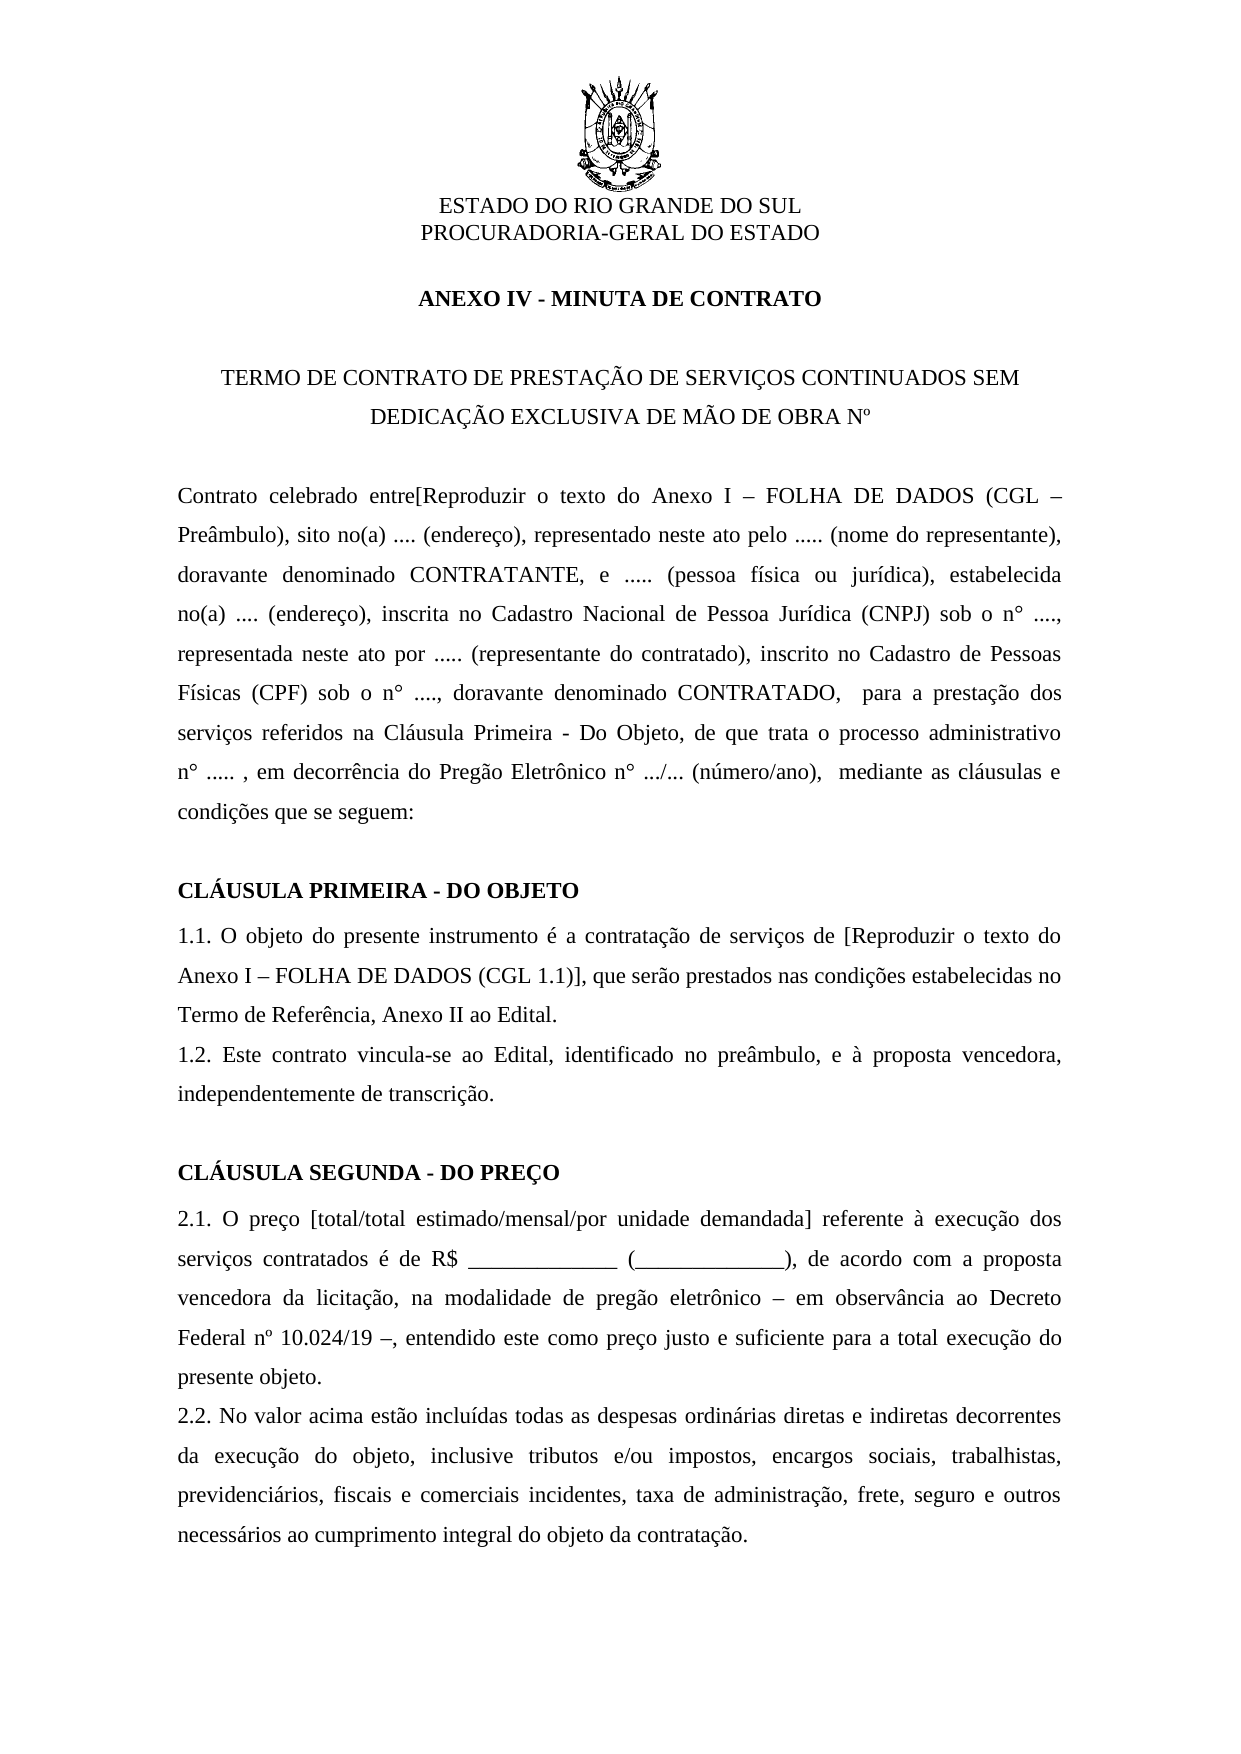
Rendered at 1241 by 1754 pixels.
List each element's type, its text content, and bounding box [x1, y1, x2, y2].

text 2.2. No valor acima estão incluídas todas as despesas ordinárias diretas e indiretas decorrentes da execução do objeto, inclusive tributos e/ou impostos, encargos sociais, trabalhistas, previdenciários, fiscais e comerciais incidentes, taxa de administração, frete, seguro e outros necessários ao cumprimento integral do objeto da contratação. [177, 1402, 1063, 1547]
text TERMO DE CONTRATO DE PRESTAÇÃO DE SERVIÇOS CONTINUADOS SEM DEDICAÇÃO EXCLUSIVA DE MÃO DE OBRA Nº [177, 363, 1063, 429]
text Contrato celebrado entre[Reproduzir o texto do Anexo I – FOLHA DE DADOS (CGL – Preâmbulo), sito no(a) .... (endereço), representado neste ato pelo ..... (nome do representante), doravante denominado CONTRATANTE, e ..... (pessoa física ou jurídica), estabelecida no(a) .... (endereço), inscrita no Cadastro Nacional de Pessoa Jurídica (CNPJ) sob o n° ...., representada neste ato por ..... (representante do contratado), inscrito no Cadastro de Pessoas Físicas (CPF) sob o n° ...., doravante denominado CONTRATADO, para a prestação dos serviços referidos na Cláusula Primeira - Do Objeto, de que trata o processo administrativo n° ..... , em decorrência do Pregão Eletrônico n° .../... (número/ano), mediante as cláusulas e condições que se seguem: [177, 482, 1063, 824]
subtitle ANEXO IV - MINUTA DE CONTRATO [266, 284, 974, 311]
picture [576, 73, 664, 193]
subtitle CLÁUSULA PRIMEIRA - DO OBJETO [177, 877, 1063, 903]
subtitle CLÁUSULA SEGUNDA - DO PREÇO [177, 1159, 1063, 1186]
text 1.1. O objeto do presente instrumento é a contratação de serviços de [Reproduzir o texto do Anexo I – FOLHA DE DADOS (CGL 1.1)], que serão prestados nas condições estabelecidas no Termo de Referência, Anexo II ao Edital. [177, 922, 1063, 1028]
text 1.2. Este contrato vincula-se ao Edital, identificado no preâmbulo, e à proposta vencedora, independentemente de transcrição. [177, 1041, 1063, 1107]
text 2.1. O preço [total/total estimado/mensal/por unidade demandada] referente à execução dos serviços contratados é de R$ _____________ (_____________), de acordo com a proposta vencedora da licitação, na modalidade de pregão eletrônico – em observância ao Decreto Federal nº 10.024/19 –, entendido este como preço justo e suficiente para a total execução do presente objeto. [177, 1205, 1063, 1389]
